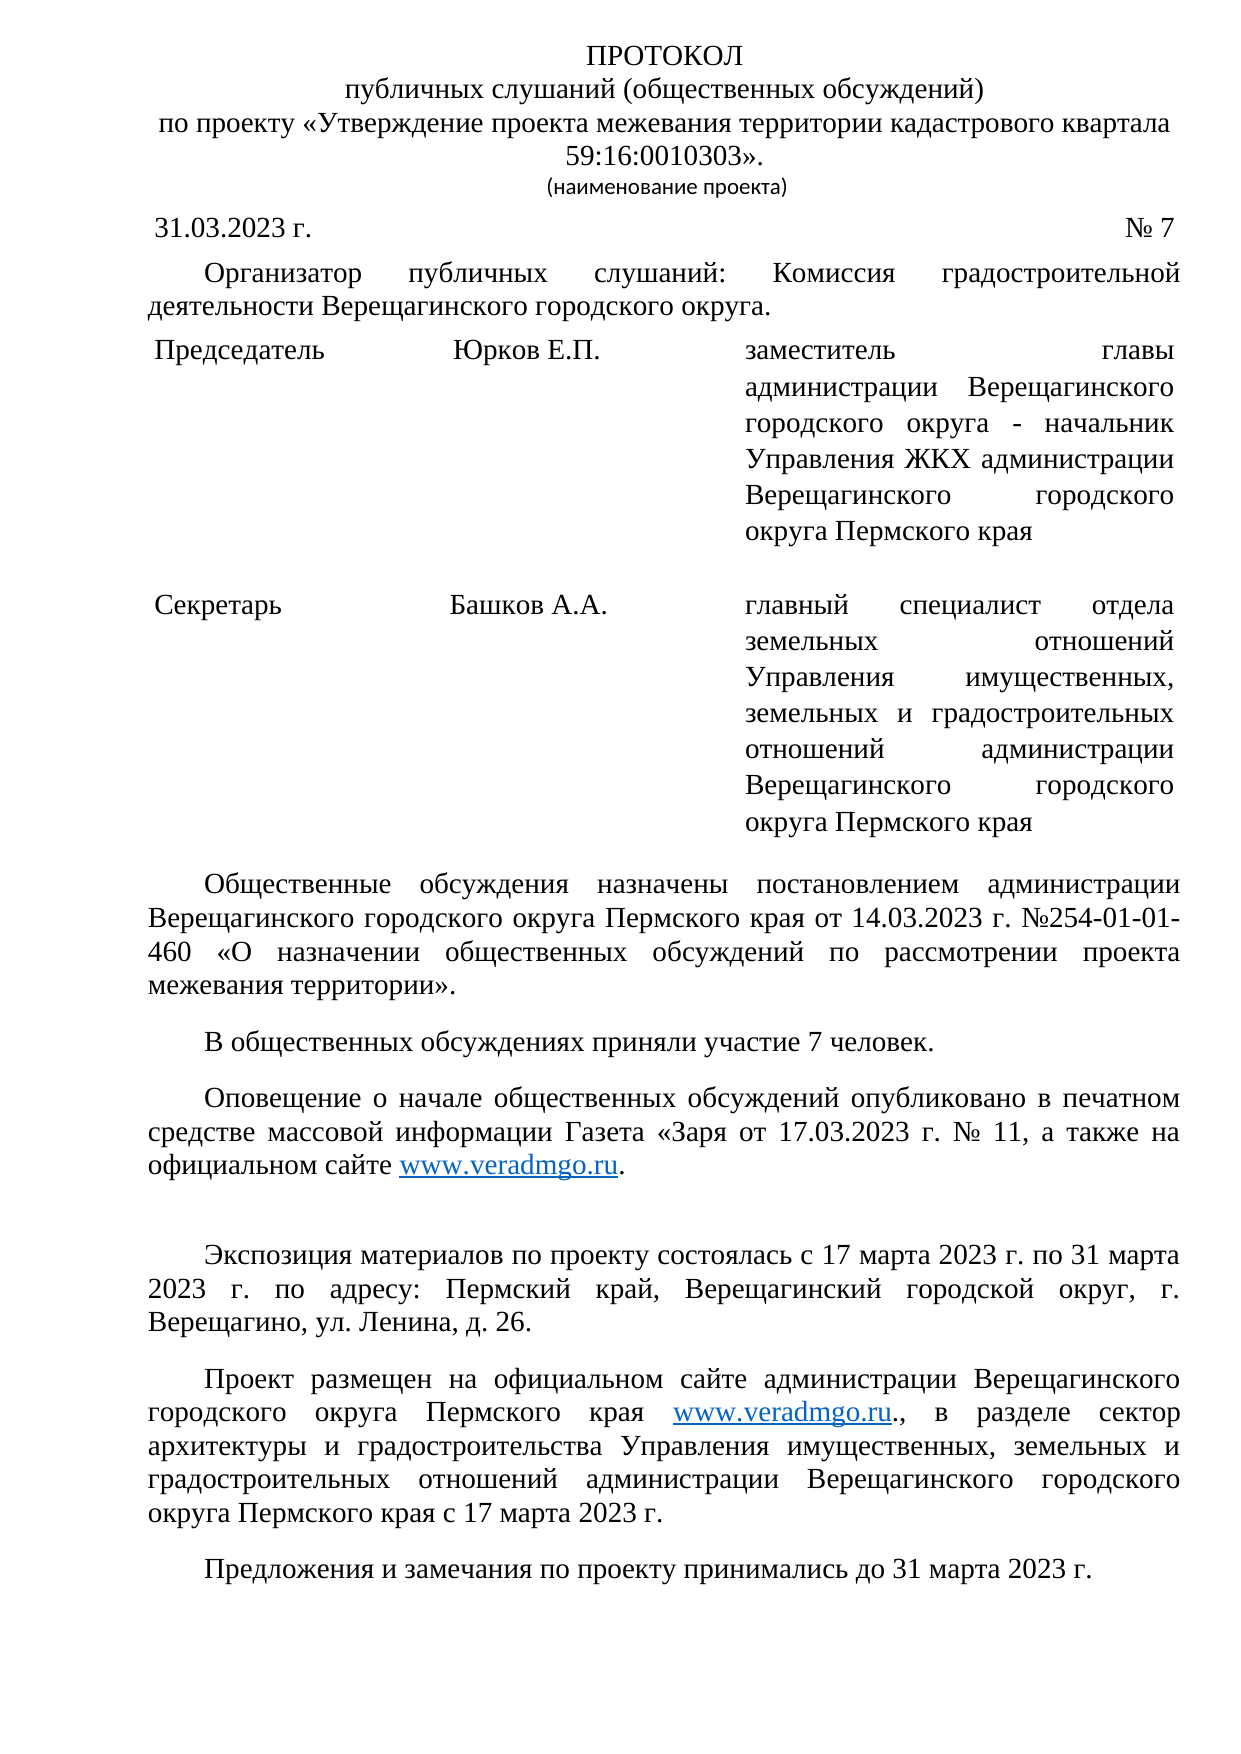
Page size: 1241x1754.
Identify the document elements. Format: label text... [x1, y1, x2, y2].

text Экспозиция материалов по проекту состоялась с 17 марта 2023 г. по 31 марта 2023 г. по адресу: Пермский край, Верещагинский городской округ, г. Верещагино, ул. Ленина, д. 26. [148, 1237, 1181, 1338]
text Предложения и замечания по проекту принимались до 31 марта 2023 г. [148, 1551, 1181, 1585]
table_cell Башков А.А. [443, 576, 738, 867]
text Общественные обсуждения назначены постановлением администрации Верещагинского городского округа Пермского края от 14.03.2023 г. №254-01-01-460 «О назначении общественных обсуждений по рассмотрении проекта межевания территории». [148, 867, 1181, 1001]
text публичных слушаний (общественных обсуждений) [148, 71, 1181, 105]
text Оповещение о начале общественных обсуждений опубликовано в печатном средстве массовой информации Газета «Заря от 17.03.2023 г. № 11, а также на официальном сайте www.veradmgo.ru. [148, 1080, 1181, 1181]
text В общественных обсуждениях приняли участие 7 человек. [148, 1024, 1181, 1057]
table_header заместитель главы администрации Верещагинского городского округа - начальник Управления ЖКХ администрации Верещагинского городского округа Пермского края [738, 322, 1181, 576]
text Проект размещен на официальном сайте администрации Верещагинского городского округа Пермского края www.veradmgo.ru., в разделе сектор архитектуры и градостроительства Управления имущественных, земельных и градостроительных отношений администрации Верещагинского городского округа Пермского края с 17 марта 2023 г. [148, 1361, 1181, 1528]
table_header Председатель [148, 322, 443, 576]
text Организатор публичных слушаний: Комиссия градостроительной деятельности Верещагинского городского округа. [148, 255, 1181, 322]
table_header 31.03.2023 г. [148, 200, 620, 255]
table_header № 7 [620, 200, 1181, 255]
table_header Юрков Е.П. [443, 322, 738, 576]
text по проекту «Утверждение проекта межевания территории кадастрового квартала 59:16:0010303». [148, 105, 1181, 172]
text (наименование проекта) [148, 172, 1181, 200]
table_cell Секретарь [148, 576, 443, 867]
table_cell главный специалист отдела земельных отношений Управления имущественных, земельных и градостроительных отношений администрации Верещагинского городского округа Пермского края [738, 576, 1181, 867]
text ПРОТОКОЛ [148, 38, 1181, 71]
